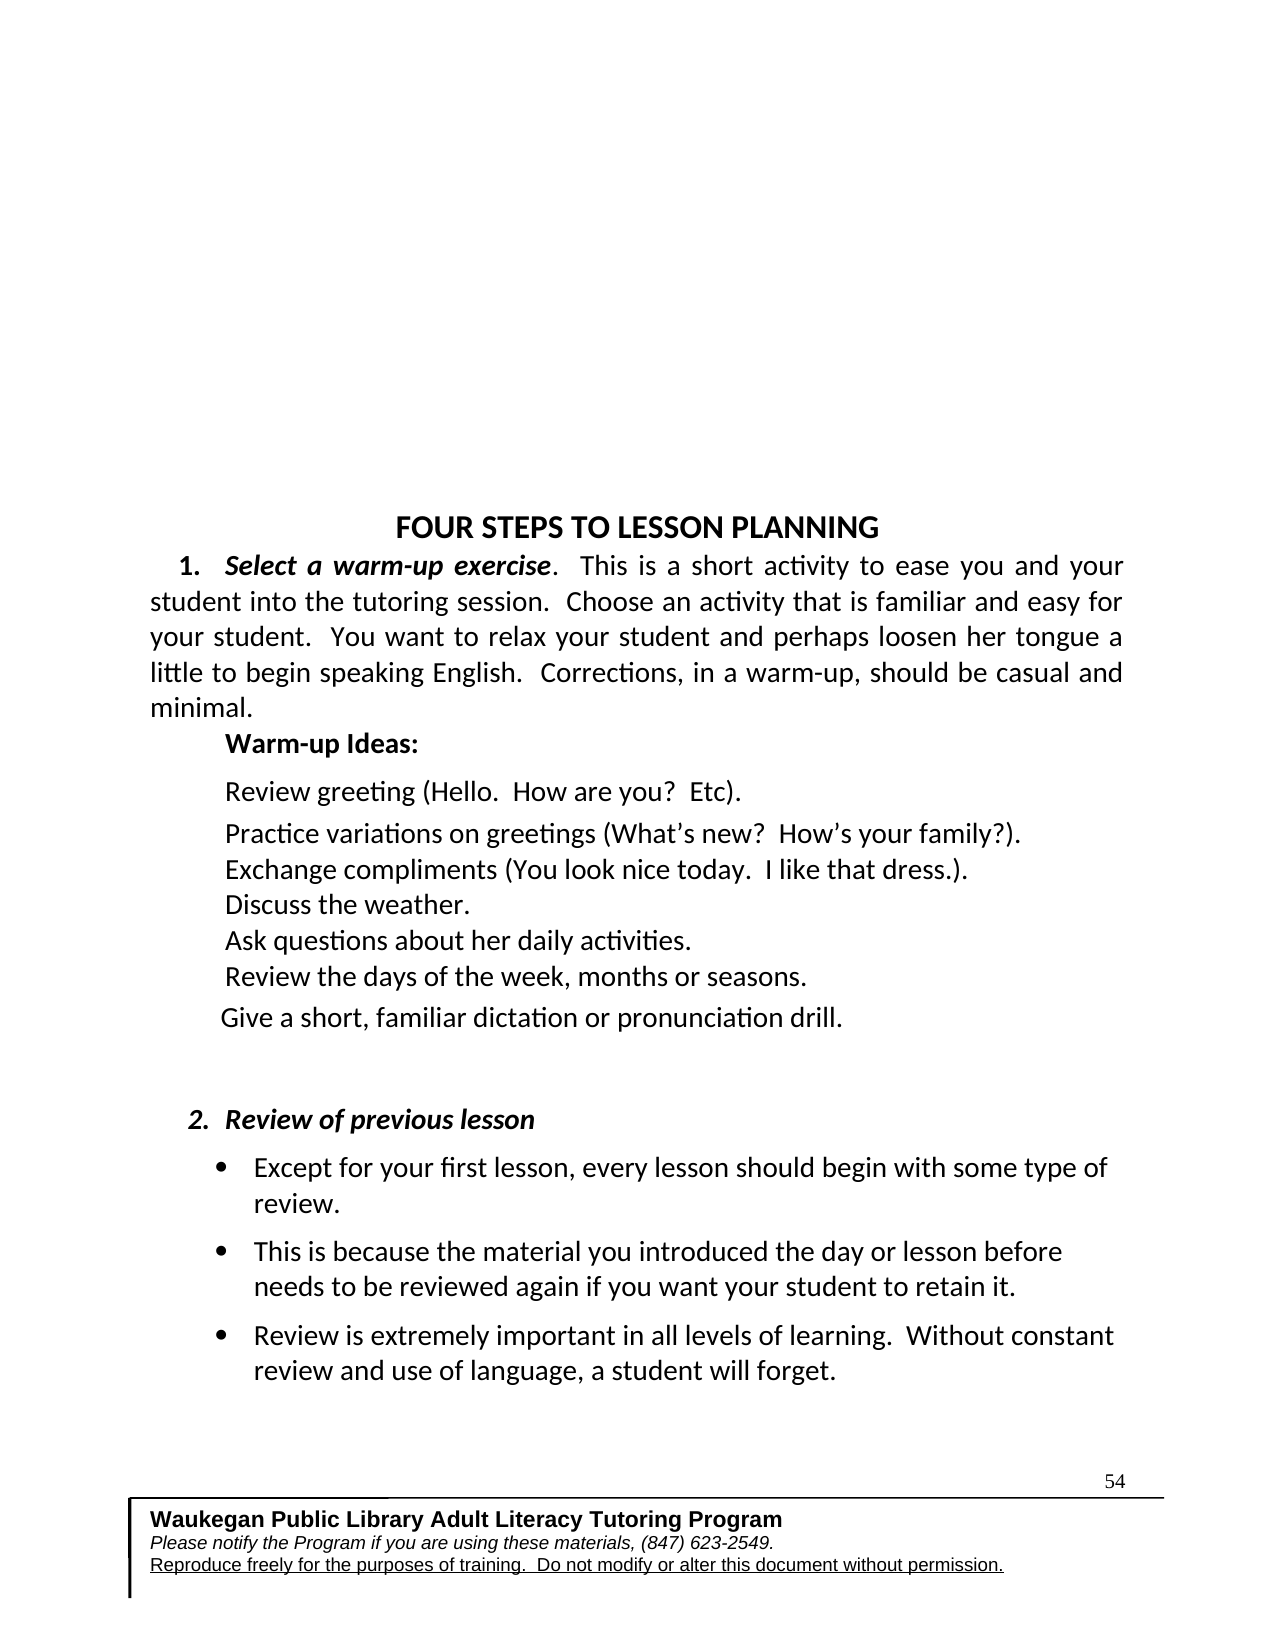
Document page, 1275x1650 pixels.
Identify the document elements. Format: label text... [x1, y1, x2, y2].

list Review is extremely important in all levels of learning. Without constant review and use of language, a student will forget. [216, 1317, 1125, 1388]
text Give a short, familiar dictation or pronunciation drill. [187, 999, 1125, 1035]
list Except for your first lesson, every lesson should begin with some type of review. [216, 1149, 1125, 1220]
list This is because the material you introduced the day or lesson before needs to be reviewed again if you want your student to retain it. [216, 1233, 1125, 1304]
text Discuss the weather. [225, 886, 1125, 922]
text Warm-up Ideas: [225, 725, 1125, 761]
text Exchange compliments (You look nice today. I like that dress.). [225, 851, 1125, 886]
text Practice variations on greetings (What’s new? How’s your family?). [225, 815, 1125, 851]
text Review the days of the week, months or seasons. [225, 958, 1125, 993]
text Ask questions about her daily activities. [225, 922, 1125, 958]
text FOUR STEPS TO LESSON PLANNING [150, 506, 1125, 547]
text Review greeting (Hello. How are you? Etc). [187, 773, 1125, 809]
list Select a warm-up exercise. This is a short activity to ease you and your student into the tutoring session. Choose an activity that is familiar and easy for your student. You want to relax your student and perhaps loosen her tongue a little to begin speaking English. Corrections, in a warm-up, should be casual and minimal. [150, 547, 1125, 725]
list Review of previous lesson [187, 1101, 1125, 1137]
